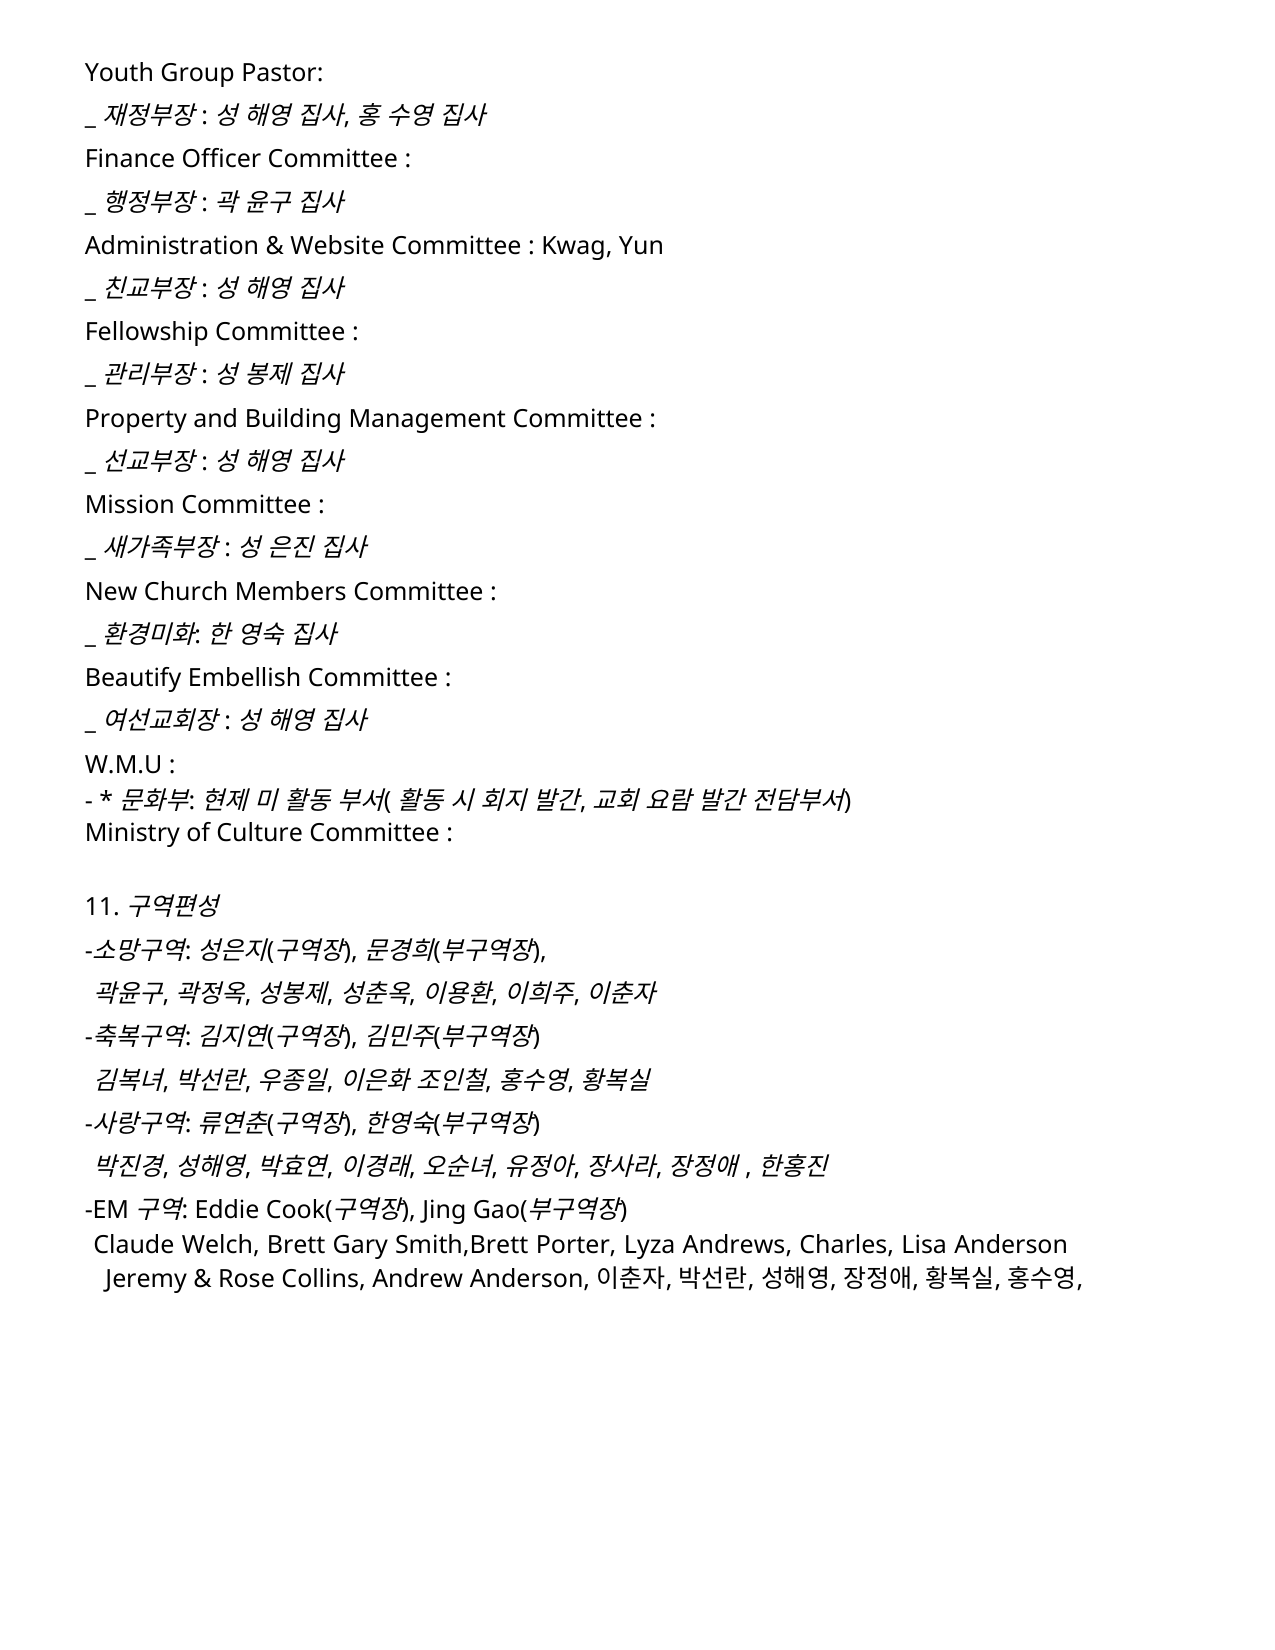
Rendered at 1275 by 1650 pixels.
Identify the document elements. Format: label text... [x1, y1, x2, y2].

text -EM 구역: Eddie Cook(구역장), Jing Gao(부구역장) [84, 1184, 1221, 1227]
text Claude Welch, Brett Gary Smith,Brett Porter, Lyza Andrews, Charles, Lisa Anderson Jeremy & Rose Collins, Andrew Anderson, 이춘자, 박선란, 성해영, 장정애, 황복실, 홍수영, [93, 1228, 1115, 1295]
text Property and Building Management Committee : [84, 393, 1221, 436]
text 김복녀, 박선란, 우종일, 이은화 조인철, 홍수영, 황복실 [93, 1054, 1221, 1098]
text _ 관리부장 : 성 봉제 집사 [84, 349, 1221, 393]
text New Church Members Committee : [84, 566, 1221, 609]
text _ 환경미화: 한 영숙 집사 [84, 609, 1221, 652]
text _ 친교부장 : 성 해영 집사 [84, 263, 1221, 306]
text _ 행정부장 : 곽 윤구 집사 [84, 176, 1221, 220]
text Fellowship Committee : [84, 306, 1221, 349]
text - * 문화부: 현제 미 활동 부서( 활동 시 회지 발간, 교회 요람 발간 전담부서) Ministry of Culture Committee : [84, 782, 932, 849]
text _ 선교부장 : 성 해영 집사 [84, 436, 1221, 479]
text _ 여선교회장 : 성 해영 집사 [84, 695, 1221, 738]
text -축복구역: 김지연(구역장), 김민주(부구역장) [84, 1011, 1221, 1054]
text W.M.U : [84, 738, 1221, 782]
text Beautify Embellish Committee : [84, 652, 1221, 695]
text _ 새가족부장 : 성 은진 집사 [84, 522, 1221, 566]
text _ 재정부장 : 성 해영 집사, 홍 수영 집사 [84, 90, 1221, 133]
text Administration & Website Committee : Kwag, Yun [84, 220, 1221, 263]
text Mission Committee : [84, 479, 1221, 522]
text 박진경, 성해영, 박효연, 이경래, 오순녀, 유정아, 장사라, 장정애 , 한홍진 [93, 1141, 1221, 1184]
text 곽윤구, 곽정옥, 성봉제, 성춘옥, 이용환, 이희주, 이춘자 [93, 968, 1221, 1011]
text -사랑구역: 류연춘(구역장), 한영숙(부구역장) [84, 1098, 1221, 1141]
text Finance Officer Committee : [84, 133, 1221, 176]
text Youth Group Pastor: [84, 46, 1221, 90]
text -소망구역: 성은지(구역장), 문경희(부구역장), [84, 925, 1221, 968]
list 구역편성 [84, 880, 1221, 925]
